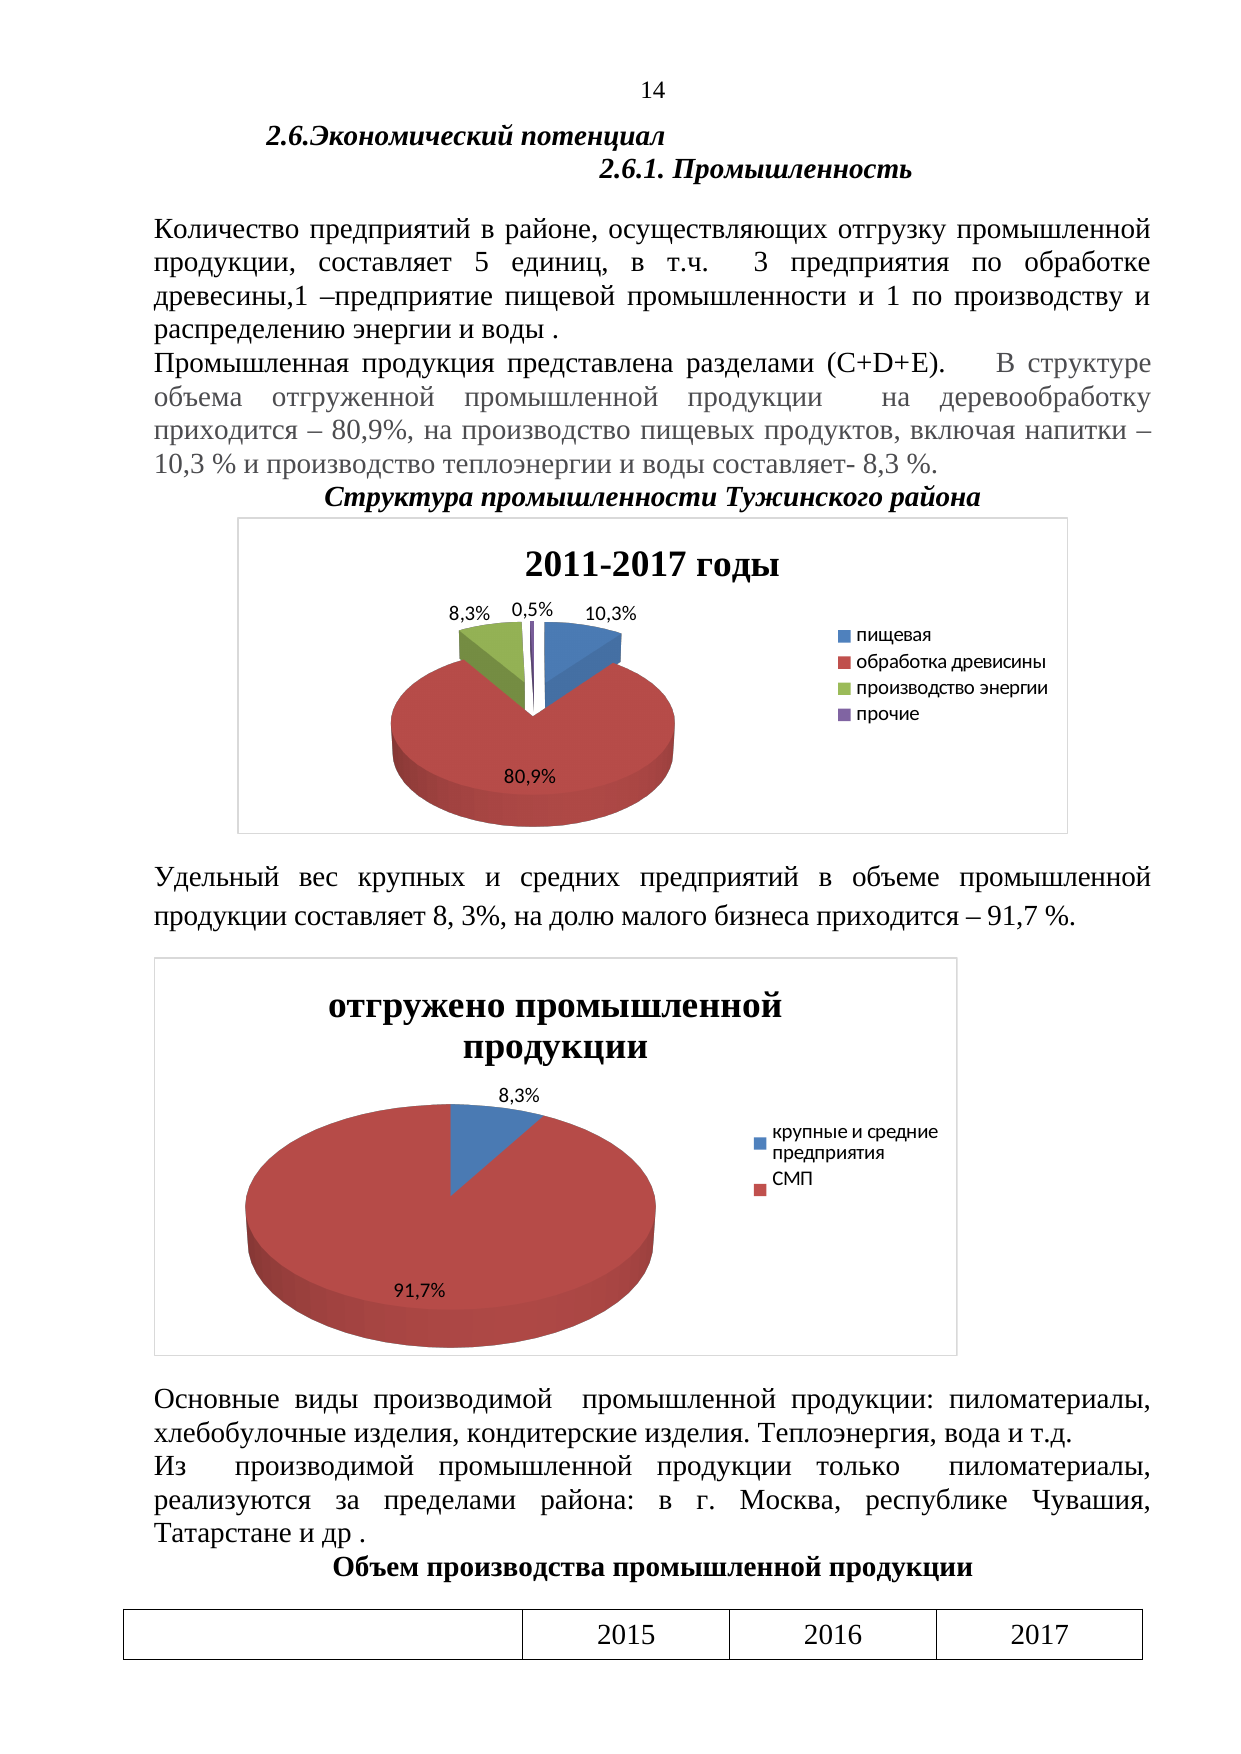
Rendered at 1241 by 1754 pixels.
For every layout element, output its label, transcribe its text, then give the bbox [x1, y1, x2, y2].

table_header 2017 [937, 1610, 1142, 1659]
text Промышленная продукция представлена разделами (C+D+E). В структуре объема отгруженной промышленной продукции на деревообработку приходится – 80,9%, на производство пищевых продуктов, включая напитки – 10,3 % и производство теплоэнергии и воды составляет- 8,3 %. [153, 345, 1152, 479]
table_header [124, 1610, 522, 1659]
text Удельный вес крупных и средних предприятий в объеме промышленной продукции составляет 8, 3%, на долю малого бизнеса приходится – 91,7 %. [153, 859, 1152, 931]
text 2.6.1. Промышленность [360, 152, 1152, 185]
text 2.6.Экономический потенциал [266, 118, 1152, 152]
text Количество предприятий в районе, осуществляющих отгрузку промышленной продукции, составляет 5 единиц, в т.ч. 3 предприятия по обработке древесины,1 –предприятие пищевой промышленности и 1 по производству и распределению энергии и воды . [153, 211, 1152, 345]
text Из производимой промышленной продукции только пиломатериалы, реализуются за пределами района: в г. Москва, республике Чувашия, Татарстане и др . [153, 1448, 1152, 1549]
text Объем производства промышленной продукции [153, 1549, 1152, 1583]
text Основные виды производимой промышленной продукции: пиломатериалы, хлебобулочные изделия, кондитерские изделия. Теплоэнергия, вода и т.д. [153, 1381, 1152, 1448]
text Структура промышленности Тужинского района [153, 479, 1152, 834]
table_header 2016 [730, 1610, 936, 1659]
table_header 2015 [523, 1610, 729, 1659]
